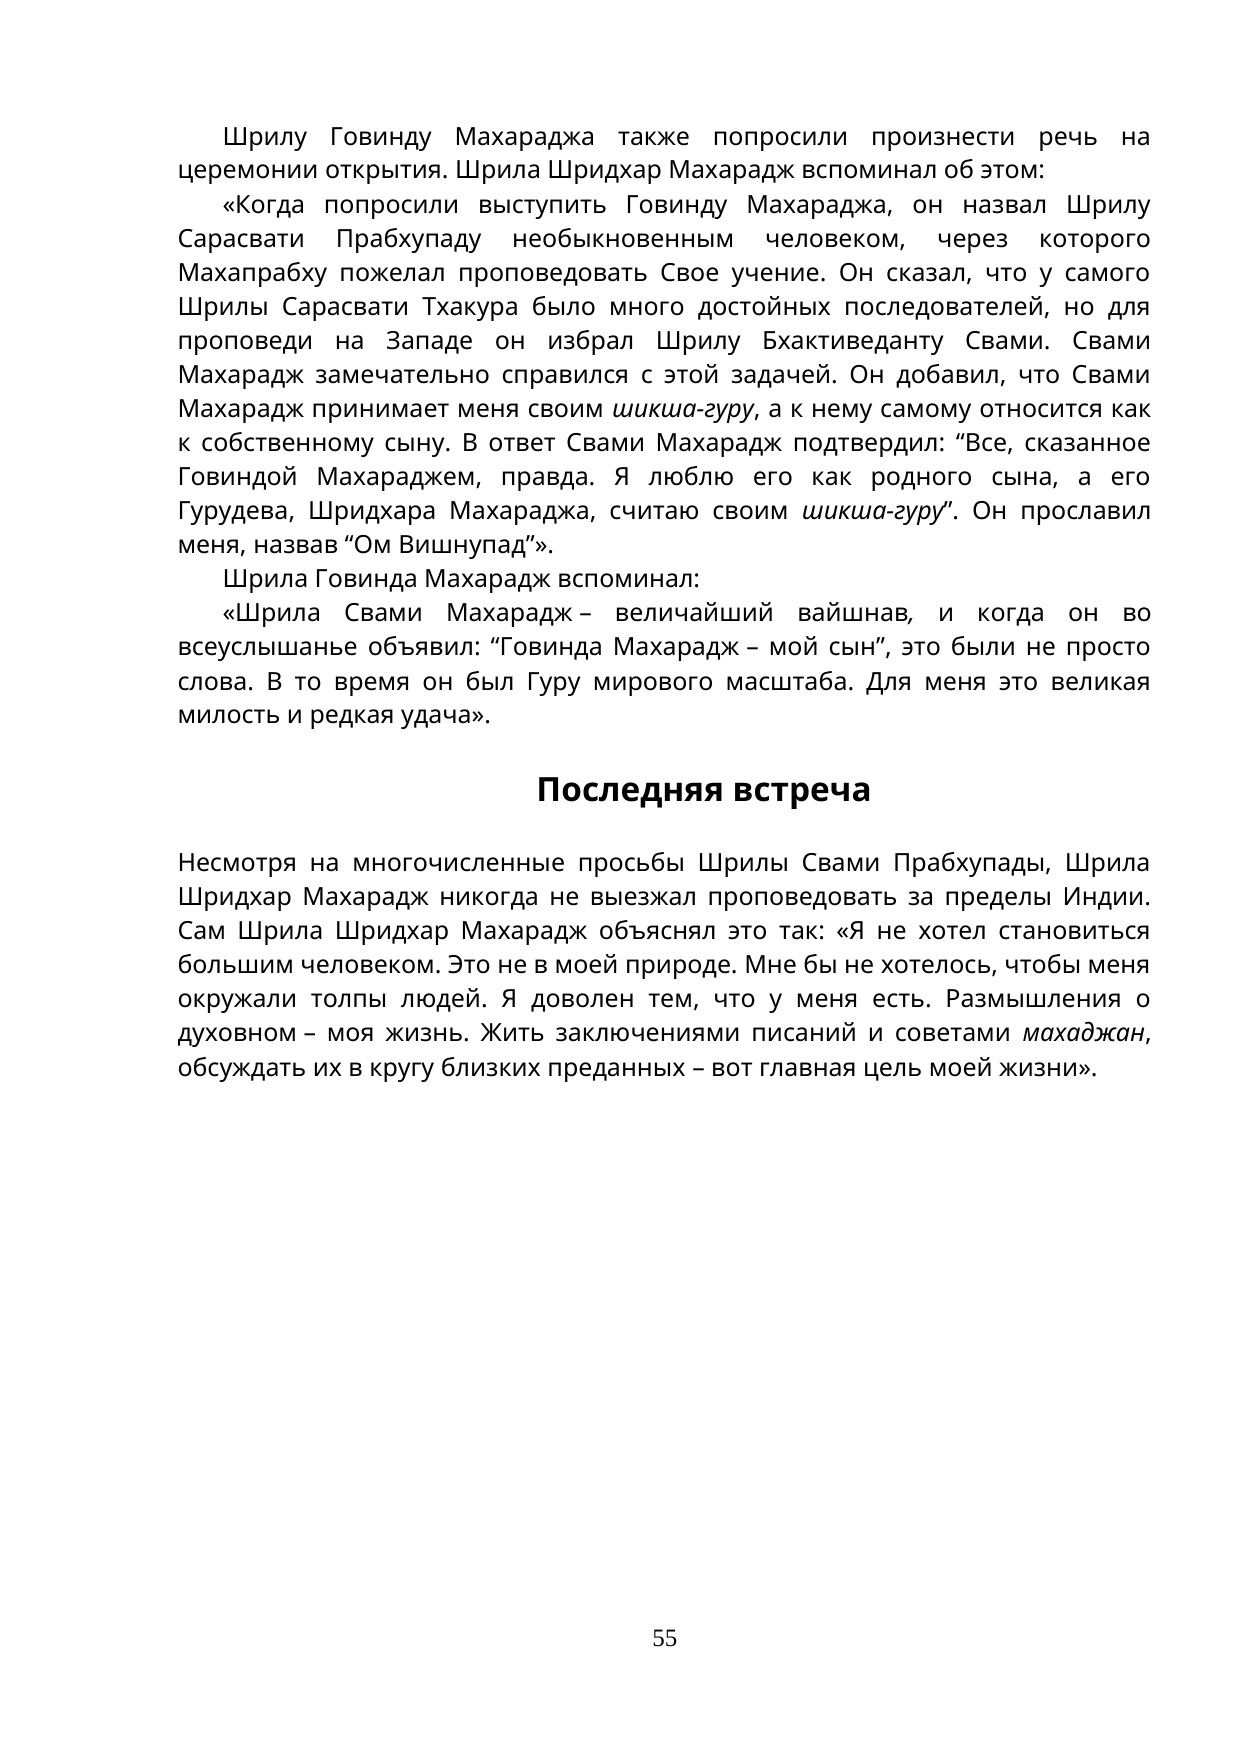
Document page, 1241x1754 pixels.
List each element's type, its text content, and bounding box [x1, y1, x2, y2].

text Шрилу Говинду Махараджа также попросили произнести речь на церемонии открытия. Шрила Шридхар Махарадж вспоминал об этом: [177, 118, 1152, 186]
text Шрила Говинда Махарадж вспоминал: [177, 561, 1152, 595]
text Последняя встреча [177, 765, 1152, 811]
text Несмотря на многочисленные просьбы Шрилы Свами Прабхупады, Шрила Шридхар Махарадж никогда не выезжал проповедовать за пределы Индии. Сам Шрила Шридхар Махарадж объяснял это так: «Я не хотел становиться большим человеком. Это не в моей природе. Мне бы не хотелось, чтобы меня окружали толпы людей. Я доволен тем, что у меня есть. Размышления о духовном – моя жизнь. Жить заключениями писаний и советами махаджан, обсуждать их в кругу близких преданных – вот главная цель моей жизни». [177, 845, 1152, 1083]
text «Шрила Свами Махарадж – величайший вайшнав, и когда он во всеуслышанье объявил: “Говинда Махарадж – мой сын”, это были не просто слова. В то время он был Гуру мирового масштаба. Для меня это великая милость и редкая удача». [177, 595, 1152, 731]
text «Когда попросили выступить Говинду Махараджа, он назвал Шрилу Сарасвати Прабхупаду необыкновенным человеком, через которого Махапрабху пожелал проповедовать Свое учение. Он сказал, что у самого Шрилы Сарасвати Тхакура было много достойных последователей, но для проповеди на Западе он избрал Шрилу Бхактиведанту Свами. Свами Махарадж замечательно справился с этой задачей. Он добавил, что Свами Махарадж принимает меня своим шикша-гуру, а к нему самому относится как к собственному сыну. В ответ Свами Махарадж подтвердил: “Все, сказанное Говиндой Махараджем, правда. Я люблю его как родного сына, а его Гурудева, Шридхара Махараджа, считаю своим шикша-гуру”. Он прославил меня, назвав “Ом Вишнупад”». [177, 186, 1152, 561]
